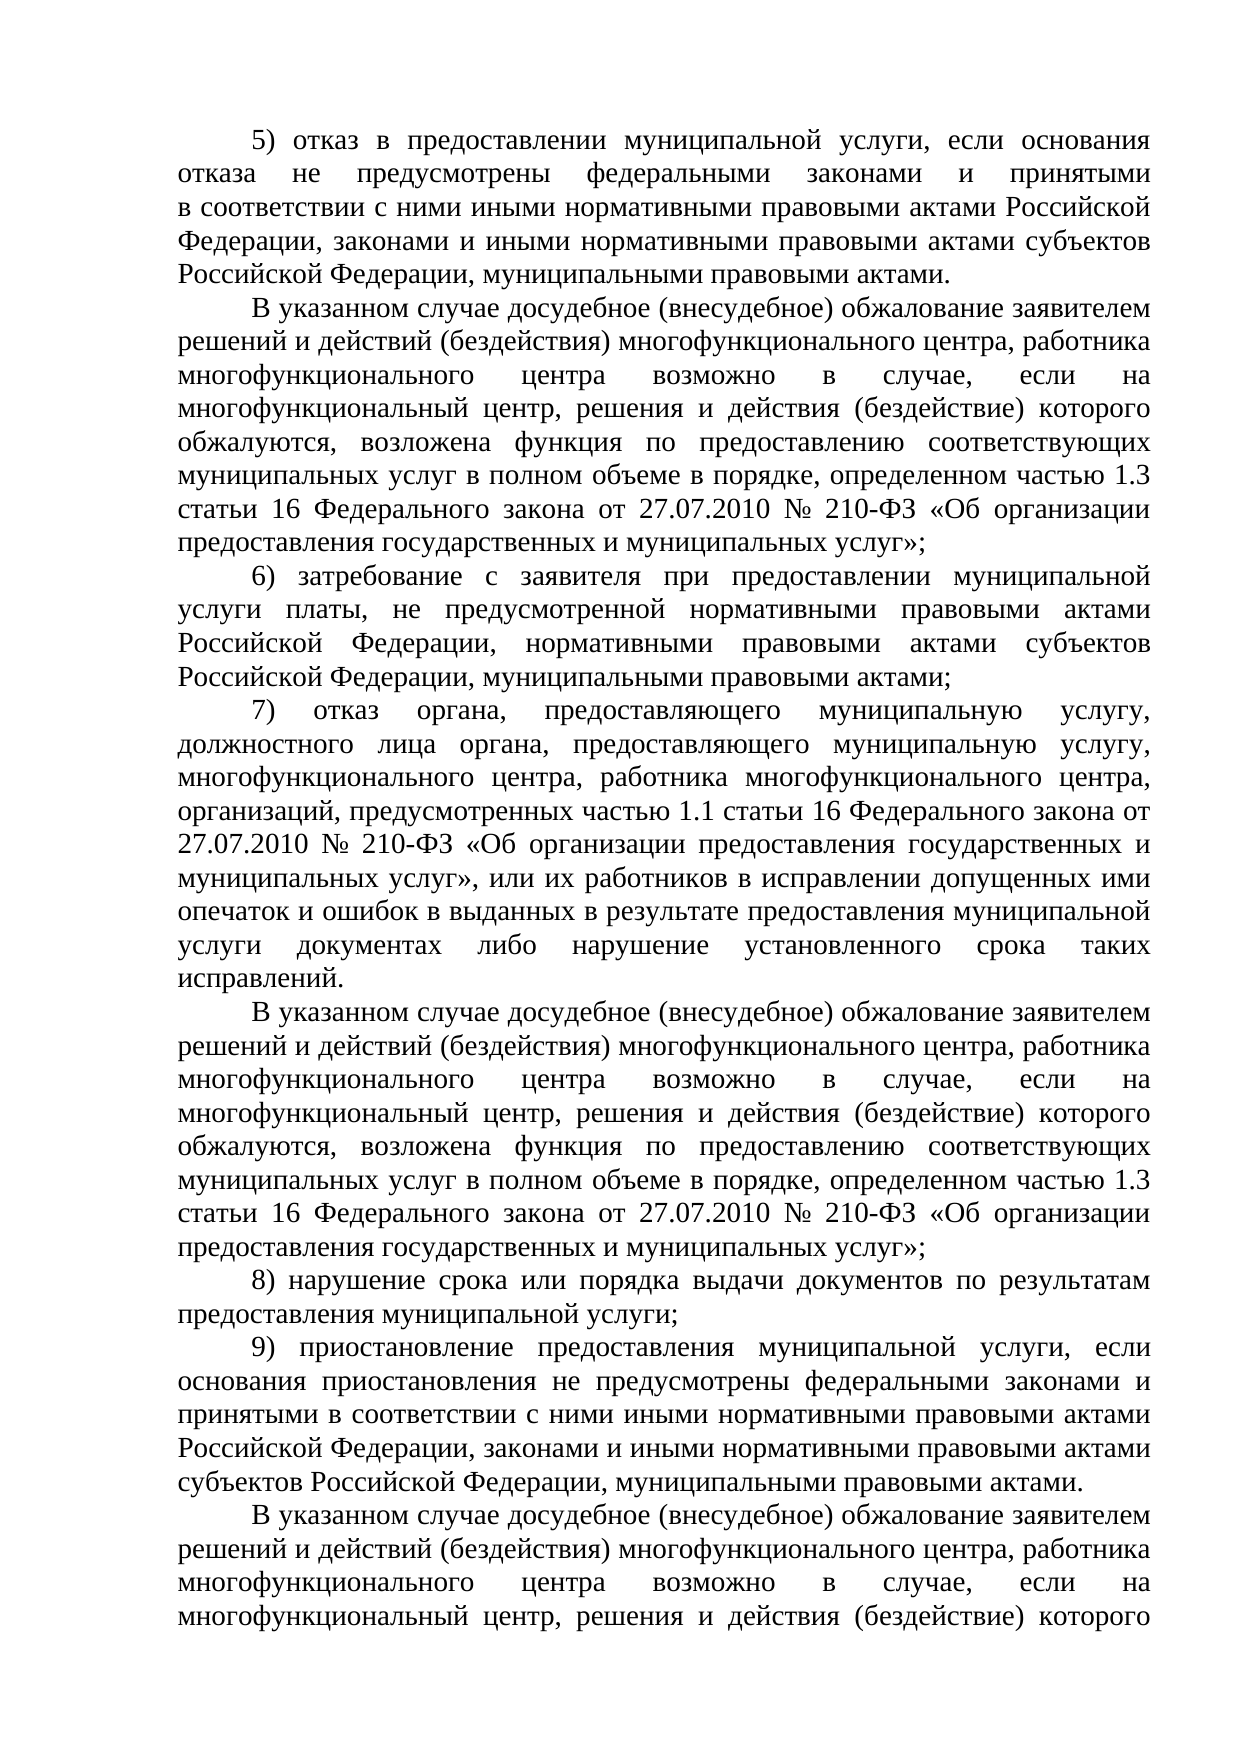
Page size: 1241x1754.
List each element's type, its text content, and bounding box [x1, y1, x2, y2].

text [177, 1497, 1152, 1631]
text 9) приостановление предоставления муниципальной услуги, если основания приостановления не предусмотрены федеральными законами и принятыми в соответствии с ними иными нормативными правовыми актами Российской Федерации, законами и иными нормативными правовыми актами субъектов Российской Федерации, муниципальными правовыми актами. [177, 1329, 1152, 1497]
text 6) затребование с заявителя при предоставлении муниципальной услуги платы, не предусмотренной нормативными правовыми актами Российской Федерации, нормативными правовыми актами субъектов Российской Федерации, муниципальными правовыми актами; [177, 558, 1152, 692]
text 7) отказ органа, предоставляющего муниципальную услугу, должностного лица органа, предоставляющего муниципальную услугу, многофункционального центра, работника многофункционального центра, организаций, предусмотренных частью 1.1 статьи 16 Федерального закона от 27.07.2010 № 210-ФЗ «Об организации предоставления государственных и муниципальных услуг», или их работников в исправлении допущенных ими опечаток и ошибок в выданных в результате предоставления муниципальной услуги документах либо нарушение установленного срока таких исправлений. [177, 692, 1152, 994]
text 5) отказ в предоставлении муниципальной услуги, если основания отказа не предусмотрены федеральными законами и принятыми в соответствии с ними иными нормативными правовыми актами Российской Федерации, законами и иными нормативными правовыми актами субъектов Российской Федерации, муниципальными правовыми актами. [177, 122, 1152, 290]
text 8) нарушение срока или порядка выдачи документов по результатам предоставления муниципальной услуги; [177, 1262, 1152, 1329]
